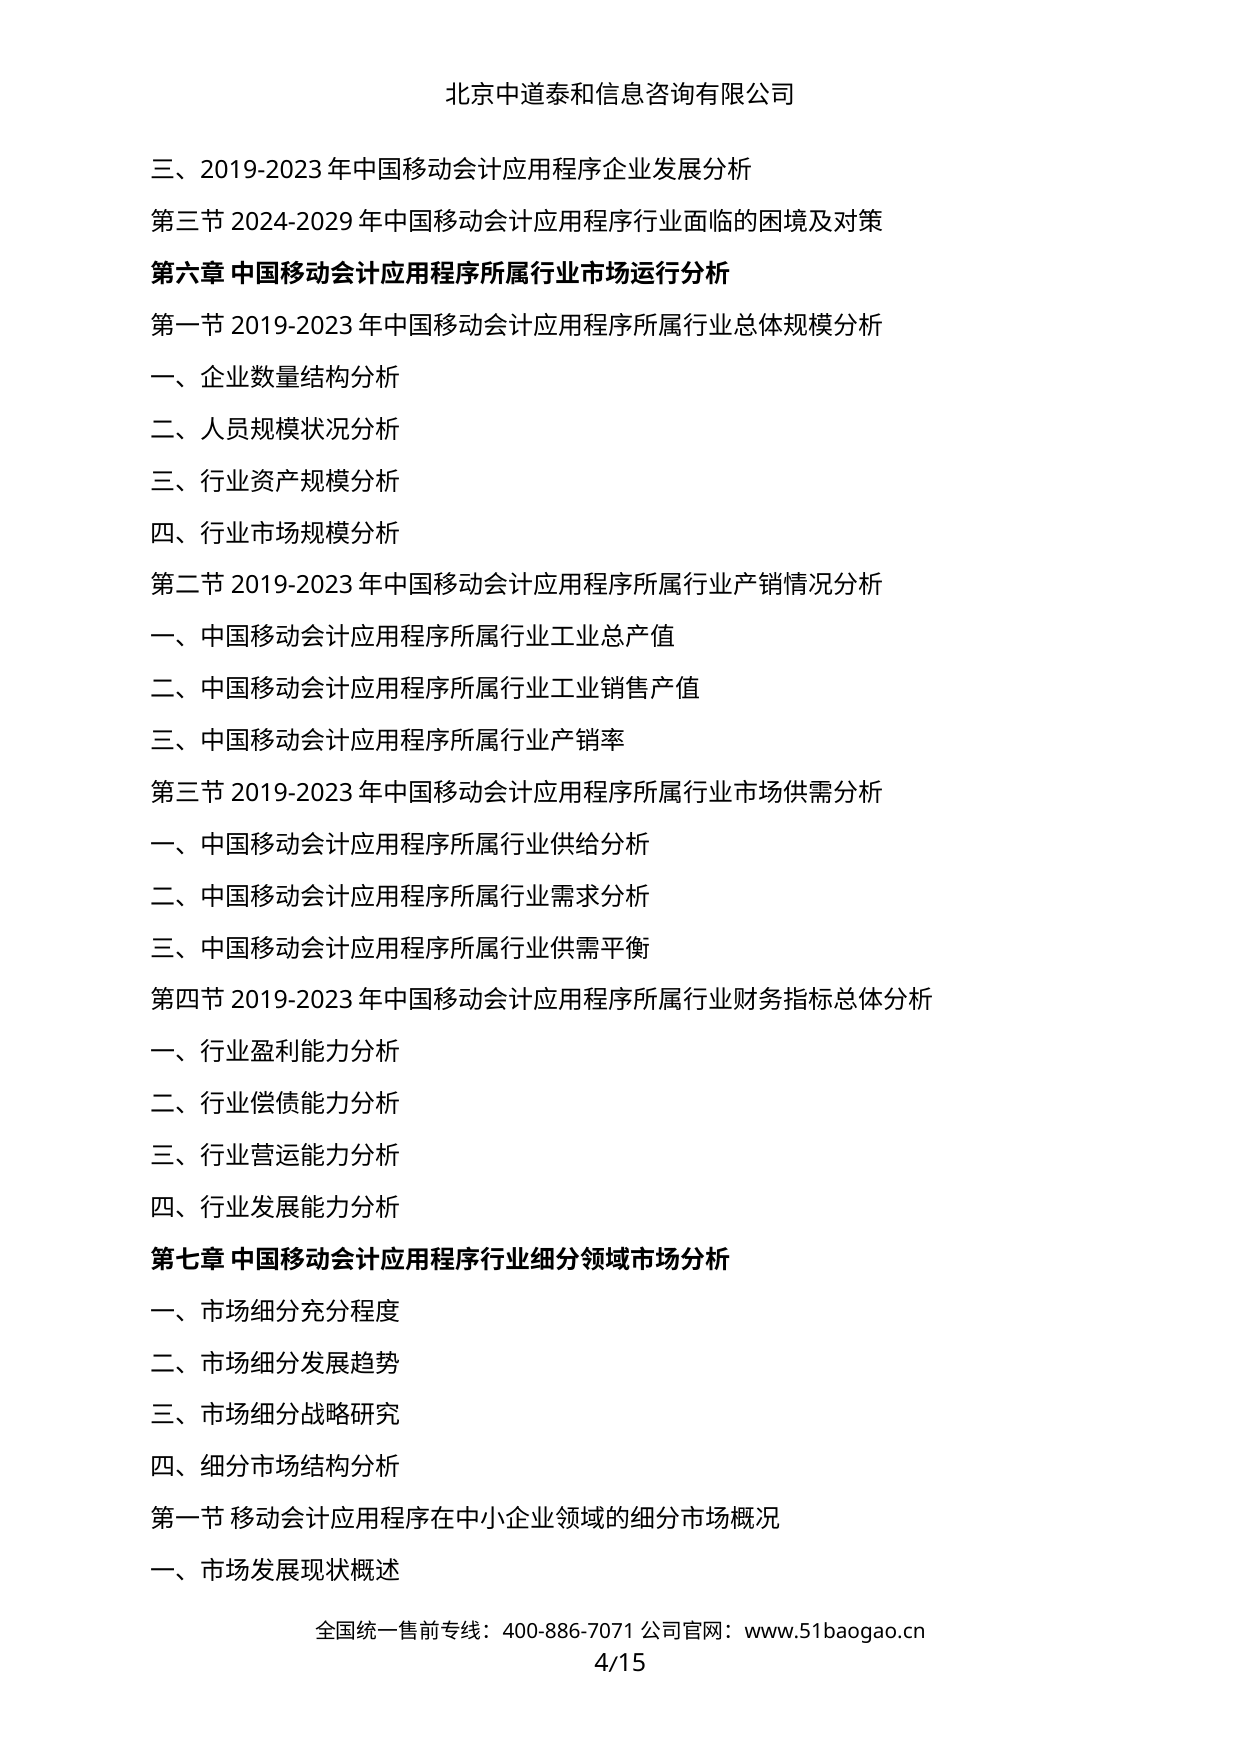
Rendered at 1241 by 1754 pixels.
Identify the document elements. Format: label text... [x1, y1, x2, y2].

text 三、行业资产规模分析 [150, 461, 1090, 497]
text 一、中国移动会计应用程序所属行业供给分析 [150, 824, 1090, 861]
text 第二节 2019-2023年中国移动会计应用程序所属行业产销情况分析 [150, 565, 1090, 601]
text 第一节 移动会计应用程序在中小企业领域的细分市场概况 [150, 1499, 1090, 1535]
text 三、市场细分战略研究 [150, 1395, 1090, 1431]
text 一、行业盈利能力分析 [150, 1032, 1090, 1068]
text 二、中国移动会计应用程序所属行业工业销售产值 [150, 669, 1090, 705]
text 第七章 中国移动会计应用程序行业细分领域市场分析 [150, 1239, 1090, 1276]
text 二、行业偿债能力分析 [150, 1084, 1090, 1120]
text 一、市场细分充分程度 [150, 1291, 1090, 1327]
text 第三节 2019-2023年中国移动会计应用程序所属行业市场供需分析 [150, 772, 1090, 809]
text 三、中国移动会计应用程序所属行业供需平衡 [150, 928, 1090, 964]
text 二、人员规模状况分析 [150, 409, 1090, 446]
text 二、市场细分发展趋势 [150, 1343, 1090, 1379]
text 三、行业营运能力分析 [150, 1136, 1090, 1172]
text 第六章 中国移动会计应用程序所属行业市场运行分析 [150, 254, 1090, 290]
text 四、行业市场规模分析 [150, 513, 1090, 549]
text 四、行业发展能力分析 [150, 1187, 1090, 1224]
text 三、2019-2023年中国移动会计应用程序企业发展分析 [150, 150, 1090, 186]
text 一、企业数量结构分析 [150, 357, 1090, 394]
text 三、中国移动会计应用程序所属行业产销率 [150, 721, 1090, 757]
text 一、市场发展现状概述 [150, 1551, 1090, 1587]
text 二、中国移动会计应用程序所属行业需求分析 [150, 876, 1090, 912]
text 第四节 2019-2023年中国移动会计应用程序所属行业财务指标总体分析 [150, 980, 1090, 1016]
text 四、细分市场结构分析 [150, 1447, 1090, 1483]
text 一、中国移动会计应用程序所属行业工业总产值 [150, 617, 1090, 653]
text 第一节 2019-2023年中国移动会计应用程序所属行业总体规模分析 [150, 306, 1090, 342]
text 第三节 2024-2029年中国移动会计应用程序行业面临的困境及对策 [150, 202, 1090, 238]
